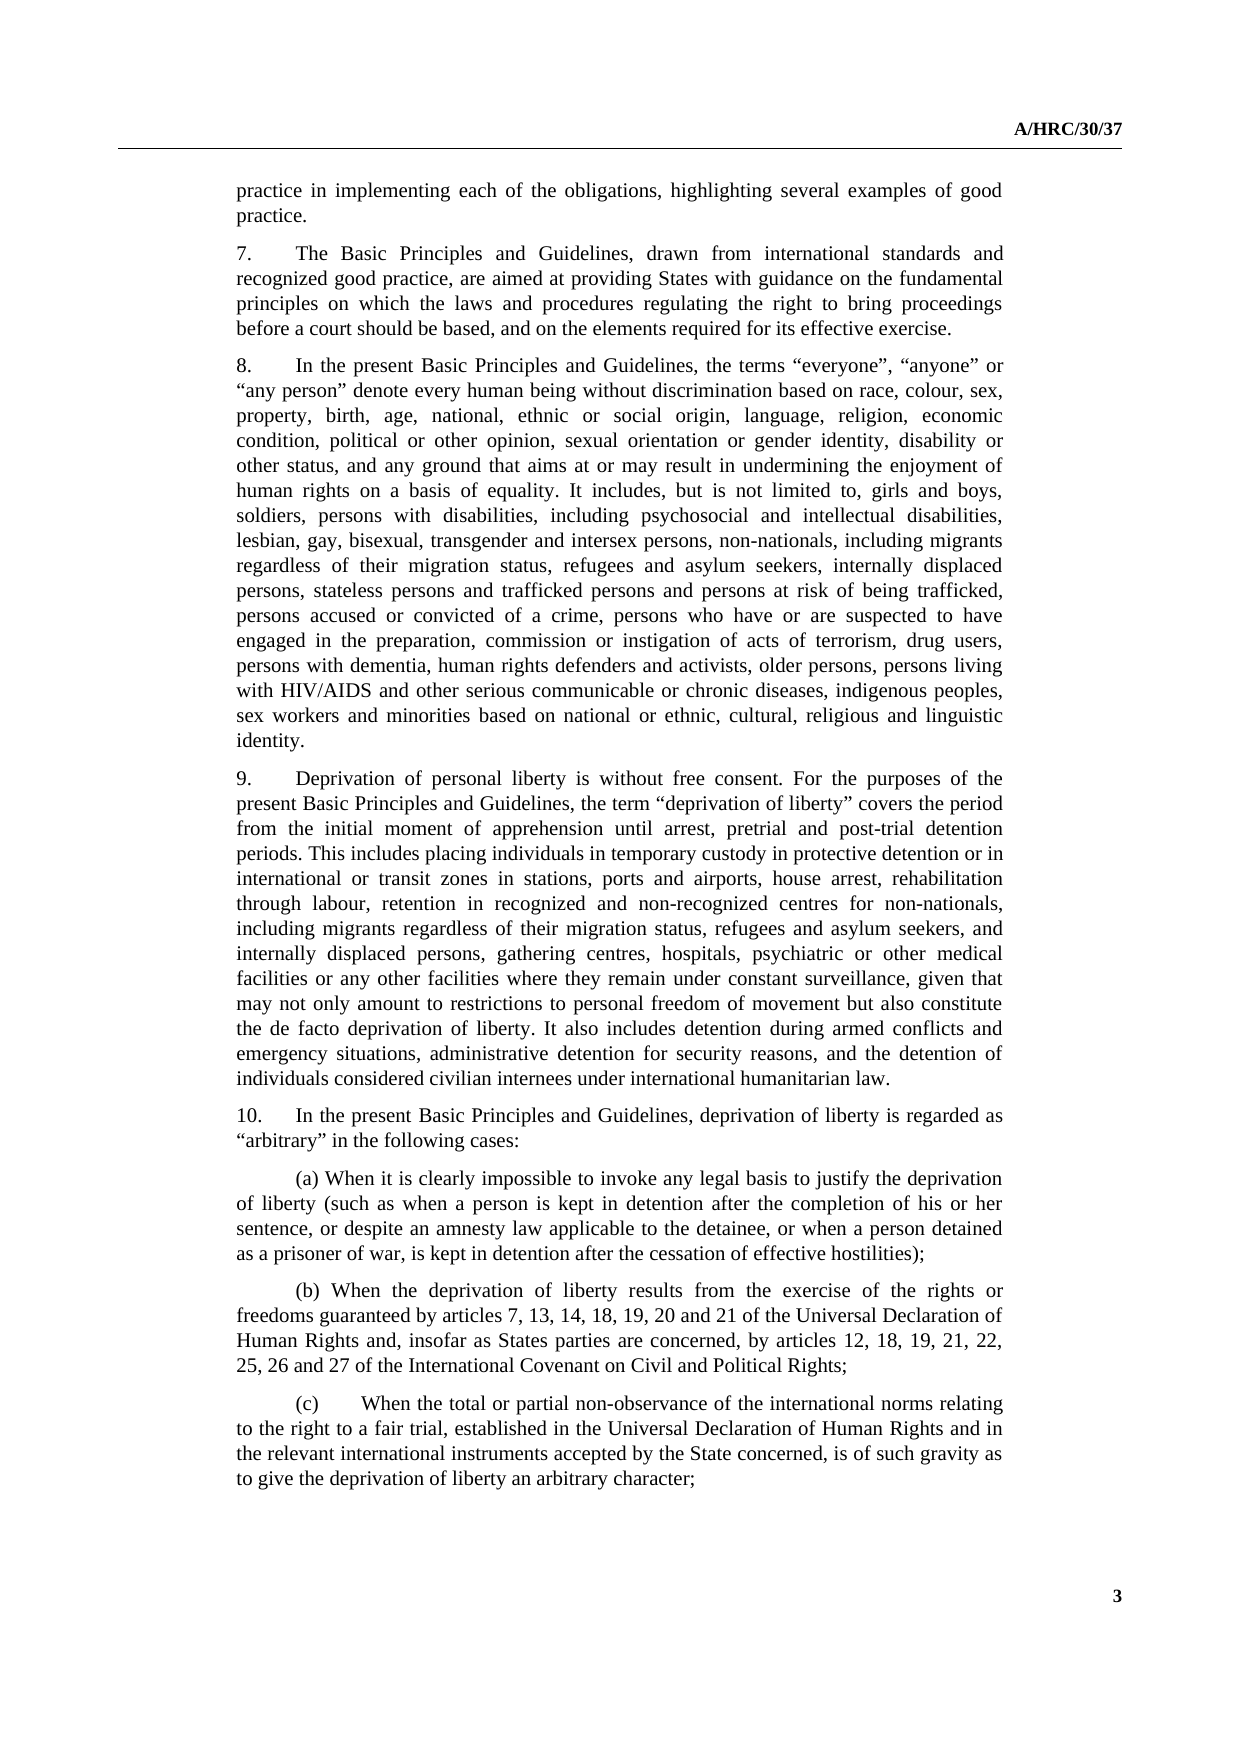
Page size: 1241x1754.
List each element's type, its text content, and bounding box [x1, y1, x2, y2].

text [236, 177, 1004, 227]
text 7. The Basic Principles and Guidelines, drawn from international standards and recognized good practice, are aimed at providing States with guidance on the fundamental principles on which the laws and procedures regulating the right to bring proceedings before a court should be based, and on the elements required for its effective exercise. [236, 240, 1004, 340]
text (a) When it is clearly impossible to invoke any legal basis to justify the deprivation of liberty (such as when a person is kept in detention after the completion of his or her sentence, or despite an amnesty law applicable to the detainee, or when a person detained as a prisoner of war, is kept in detention after the cessation of effective hostilities); [236, 1165, 1004, 1265]
text 10. In the present Basic Principles and Guidelines, deprivation of liberty is regarded as “arbitrary” in the following cases: [236, 1102, 1004, 1152]
text 9. Deprivation of personal liberty is without free consent. For the purposes of the present Basic Principles and Guidelines, the term “deprivation of liberty” covers the period from the initial moment of apprehension until arrest, pretrial and post-trial detention periods. This includes placing individuals in temporary custody in protective detention or in international or transit zones in stations, ports and airports, house arrest, rehabilitation through labour, retention in recognized and non-recognized centres for non-nationals, including migrants regardless of their migration status, refugees and asylum seekers, and internally displaced persons, gathering centres, hospitals, psychiatric or other medical facilities or any other facilities where they remain under constant surveillance, given that may not only amount to restrictions to personal freedom of movement but also constitute the de facto deprivation of liberty. It also includes detention during armed conflicts and emergency situations, administrative detention for security reasons, and the detention of individuals considered civilian internees under international humanitarian law. [236, 765, 1004, 1090]
text (b) When the deprivation of liberty results from the exercise of the rights or freedoms guaranteed by articles 7, 13, 14, 18, 19, 20 and 21 of the Universal Declaration of Human Rights and, insofar as States parties are concerned, by articles 12, 18, 19, 21, 22, 25, 26 and 27 of the International Covenant on Civil and Political Rights; [236, 1277, 1004, 1377]
text 8. In the present Basic Principles and Guidelines, the terms “everyone”, “anyone” or “any person” denote every human being without discrimination based on race, colour, sex, property, birth, age, national, ethnic or social origin, language, religion, economic condition, political or other opinion, sexual orientation or gender identity, disability or other status, and any ground that aims at or may result in undermining the enjoyment of human rights on a basis of equality. It includes, but is not limited to, girls and boys, soldiers, persons with disabilities, including psychosocial and intellectual disabilities, lesbian, gay, bisexual, transgender and intersex persons, non-nationals, including migrants regardless of their migration status, refugees and asylum seekers, internally displaced persons, stateless persons and trafficked persons and persons at risk of being trafficked, persons accused or convicted of a crime, persons who have or are suspected to have engaged in the preparation, commission or instigation of acts of terrorism, drug users, persons with dementia, human rights defenders and activists, older persons, persons living with HIV/AIDS and other serious communicable or chronic diseases, indigenous peoples, sex workers and minorities based on national or ethnic, cultural, religious and linguistic identity. [236, 352, 1004, 752]
text (c) When the total or partial non-observance of the international norms relating to the right to a fair trial, established in the Universal Declaration of Human Rights and in the relevant international instruments accepted by the State concerned, is of such gravity as to give the deprivation of liberty an arbitrary character; [236, 1390, 1004, 1490]
